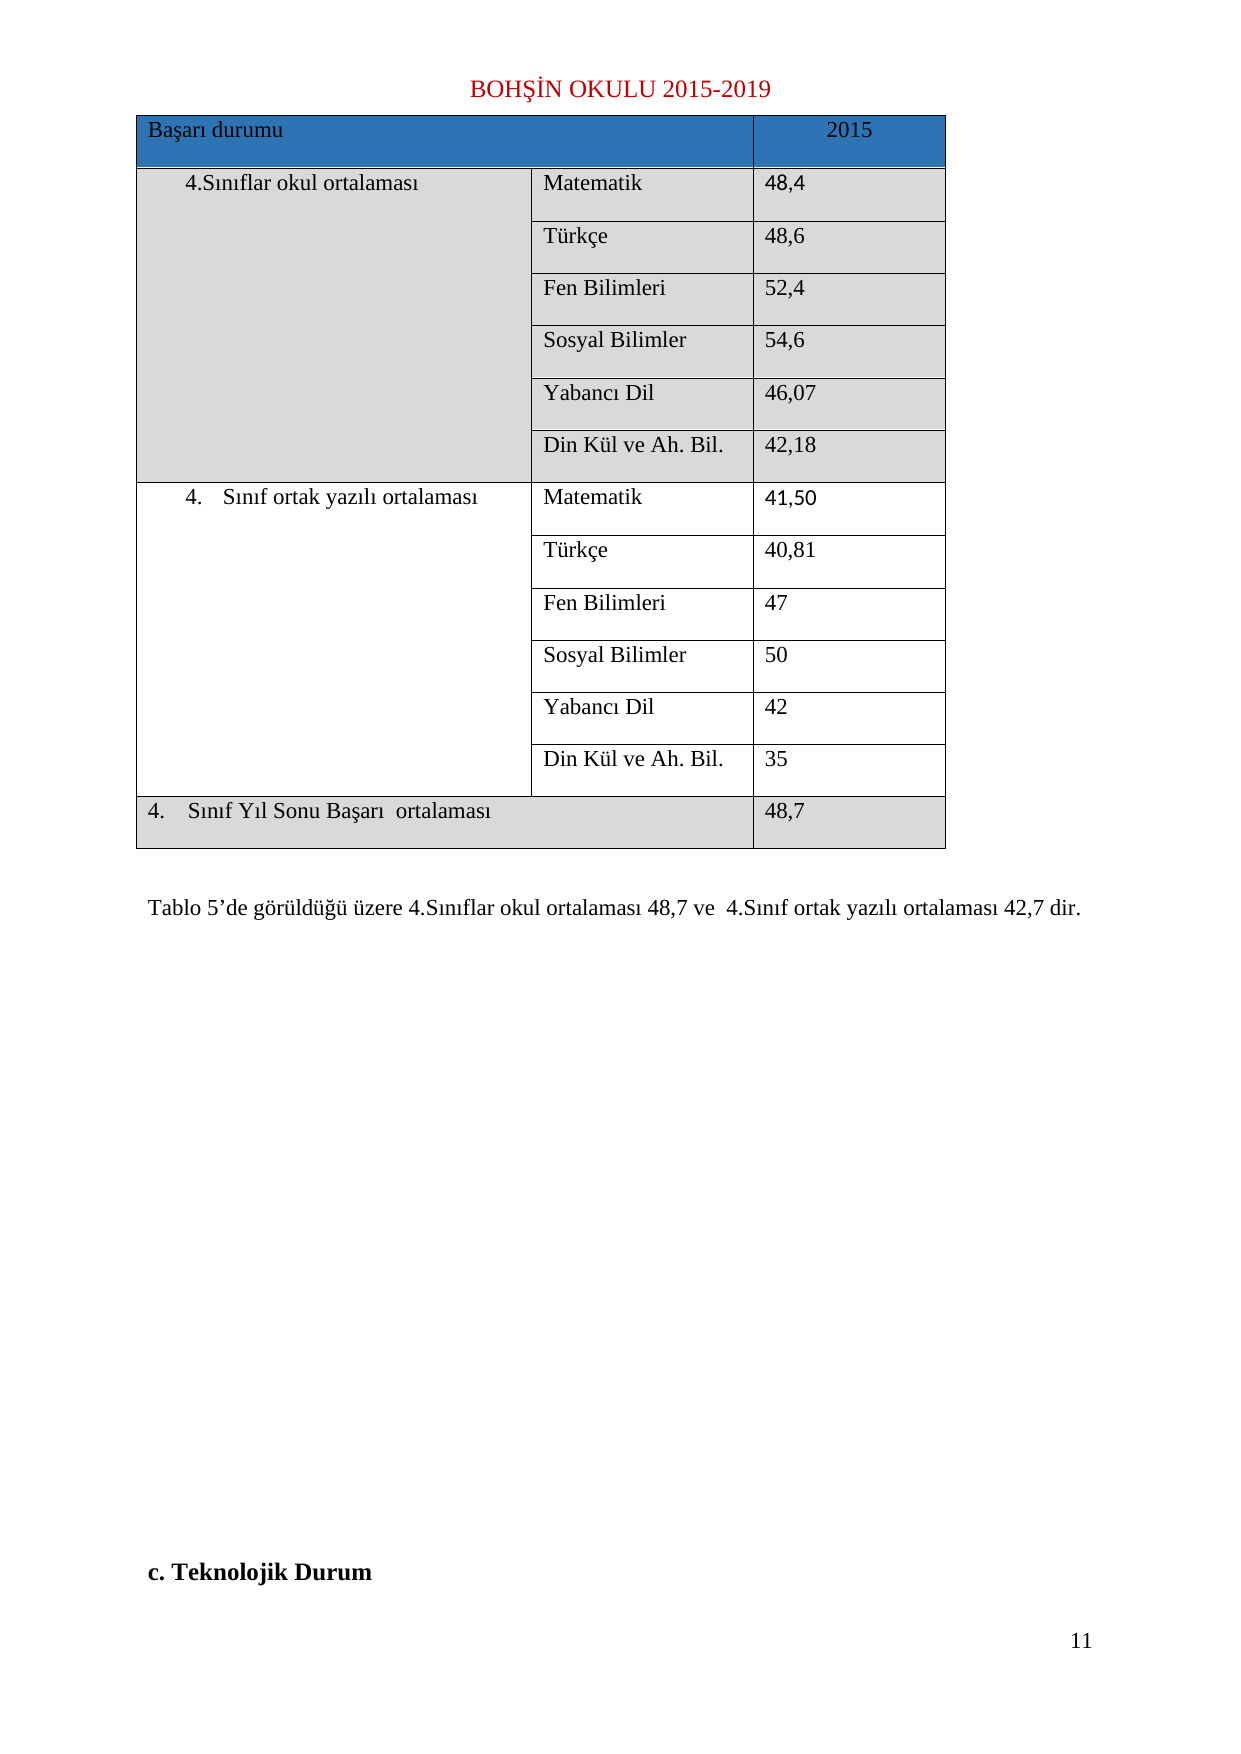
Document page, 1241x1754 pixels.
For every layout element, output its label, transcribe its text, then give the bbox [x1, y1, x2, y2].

table_cell Fen Bilimleri [532, 589, 753, 639]
table_cell 4. Sınıf Yıl Sonu Başarı ortalaması [137, 797, 753, 848]
table_cell 40,81 [754, 536, 945, 587]
table_cell Din Kül ve Ah. Bil. [532, 431, 753, 482]
table_cell 41,50 [754, 483, 945, 535]
table_cell 42 [754, 693, 945, 744]
table_cell Matematik [532, 483, 753, 535]
table_cell Fen Bilimleri [532, 274, 753, 325]
table_cell Matematik [532, 169, 753, 221]
table_cell Yabancı Dil [532, 379, 753, 429]
table_cell 47 [754, 589, 945, 639]
table_cell Sosyal Bilimler [532, 641, 753, 692]
table_cell 46,07 [754, 379, 945, 429]
table_cell Yabancı Dil [532, 693, 753, 744]
table_cell Türkçe [532, 536, 753, 587]
table_header Başarı durumu [137, 116, 753, 167]
table_cell 4.Sınıflar okul ortalaması [137, 169, 531, 482]
table_cell 48,4 [754, 169, 945, 221]
table_header 2015 [754, 116, 945, 167]
table_cell Sınıf ortak yazılı ortalaması [137, 483, 531, 796]
table_cell 42,18 [754, 431, 945, 482]
text c. Teknolojik Durum [148, 1557, 1093, 1586]
table_cell 52,4 [754, 274, 945, 325]
table_cell 48,6 [754, 222, 945, 273]
table_cell Din Kül ve Ah. Bil. [532, 745, 753, 796]
text Tablo 5’de görüldüğü üzere 4.Sınıflar okul ortalaması 48,7 ve 4.Sınıf ortak yazılı ortalaması 42,7 dir. [148, 894, 1093, 920]
table_cell 35 [754, 745, 945, 796]
table_cell 50 [754, 641, 945, 692]
table_cell Sosyal Bilimler [532, 326, 753, 377]
table_cell 48,7 [754, 797, 945, 848]
table_cell Türkçe [532, 222, 753, 273]
table_cell 54,6 [754, 326, 945, 377]
